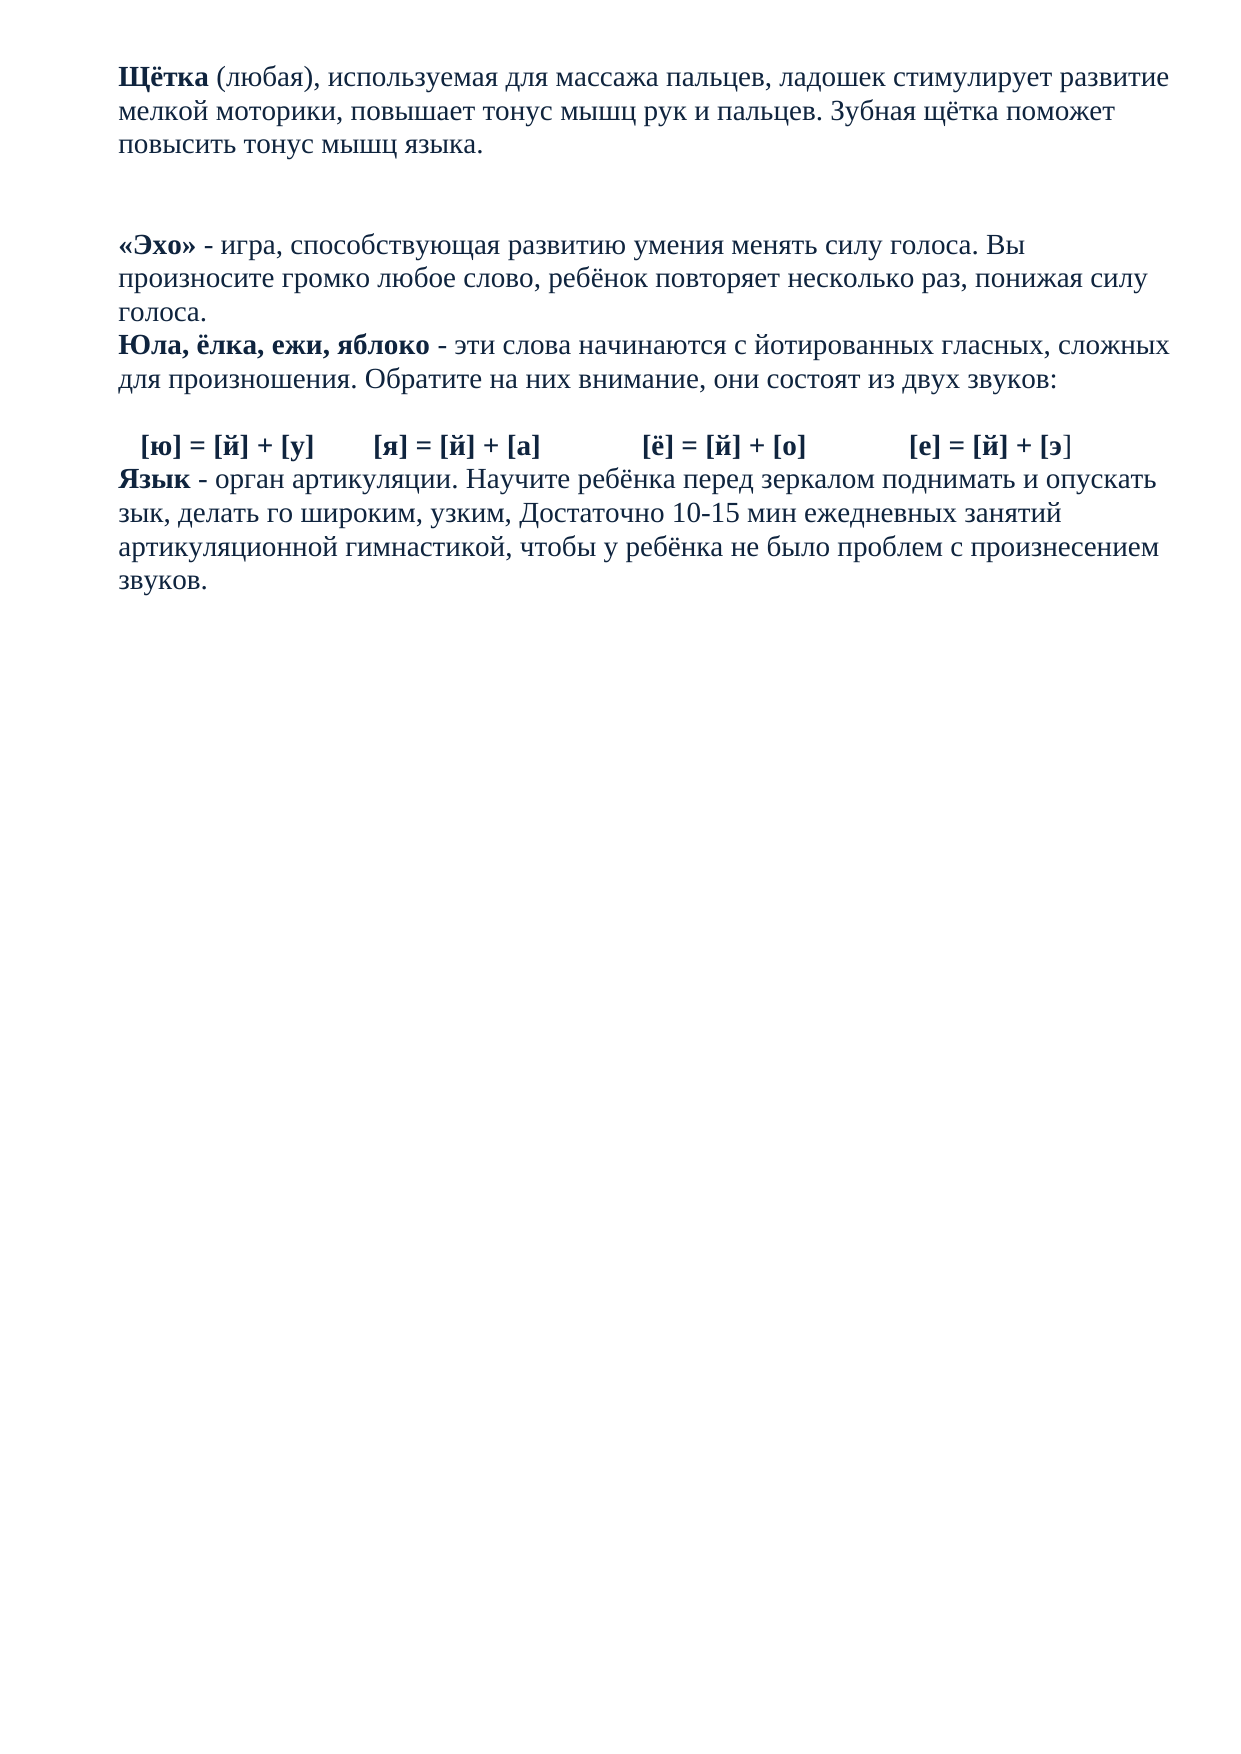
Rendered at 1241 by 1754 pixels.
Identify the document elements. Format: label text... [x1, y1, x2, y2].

text «Эхо» - игра, способствующая развитию умения менять силу голоса. Вы произносите громко любое слово, ребёнок повторяет несколько раз, понижая силу голоса. [118, 227, 1181, 327]
text Щётка (любая), используемая для массажа пальцев, ладошек стимулирует развитие мелкой моторики, повышает тонус мышц рук и пальцев. Зубная щётка поможет повысить тонус мышц языка. [118, 59, 1181, 160]
text [ю] = [й] + [у] [я] = [й] + [а] [ё] = [й] + [о] [е] = [й] + [э] [118, 428, 1181, 462]
text Язык - орган артикуляции. Научите ребёнка перед зеркалом поднимать и опускать зык, делать го широким, узким, Достаточно 10-15 мин ежедневных занятий артикуляционной гимнастикой, чтобы у ребёнка не было проблем с произнесением звуков. [118, 462, 1181, 596]
text Юла, ёлка, ежи, яблоко - эти слова начинаются с йотированных гласных, сложных для произношения. Обратите на них внимание, они состоят из двух звуков: [118, 327, 1181, 394]
